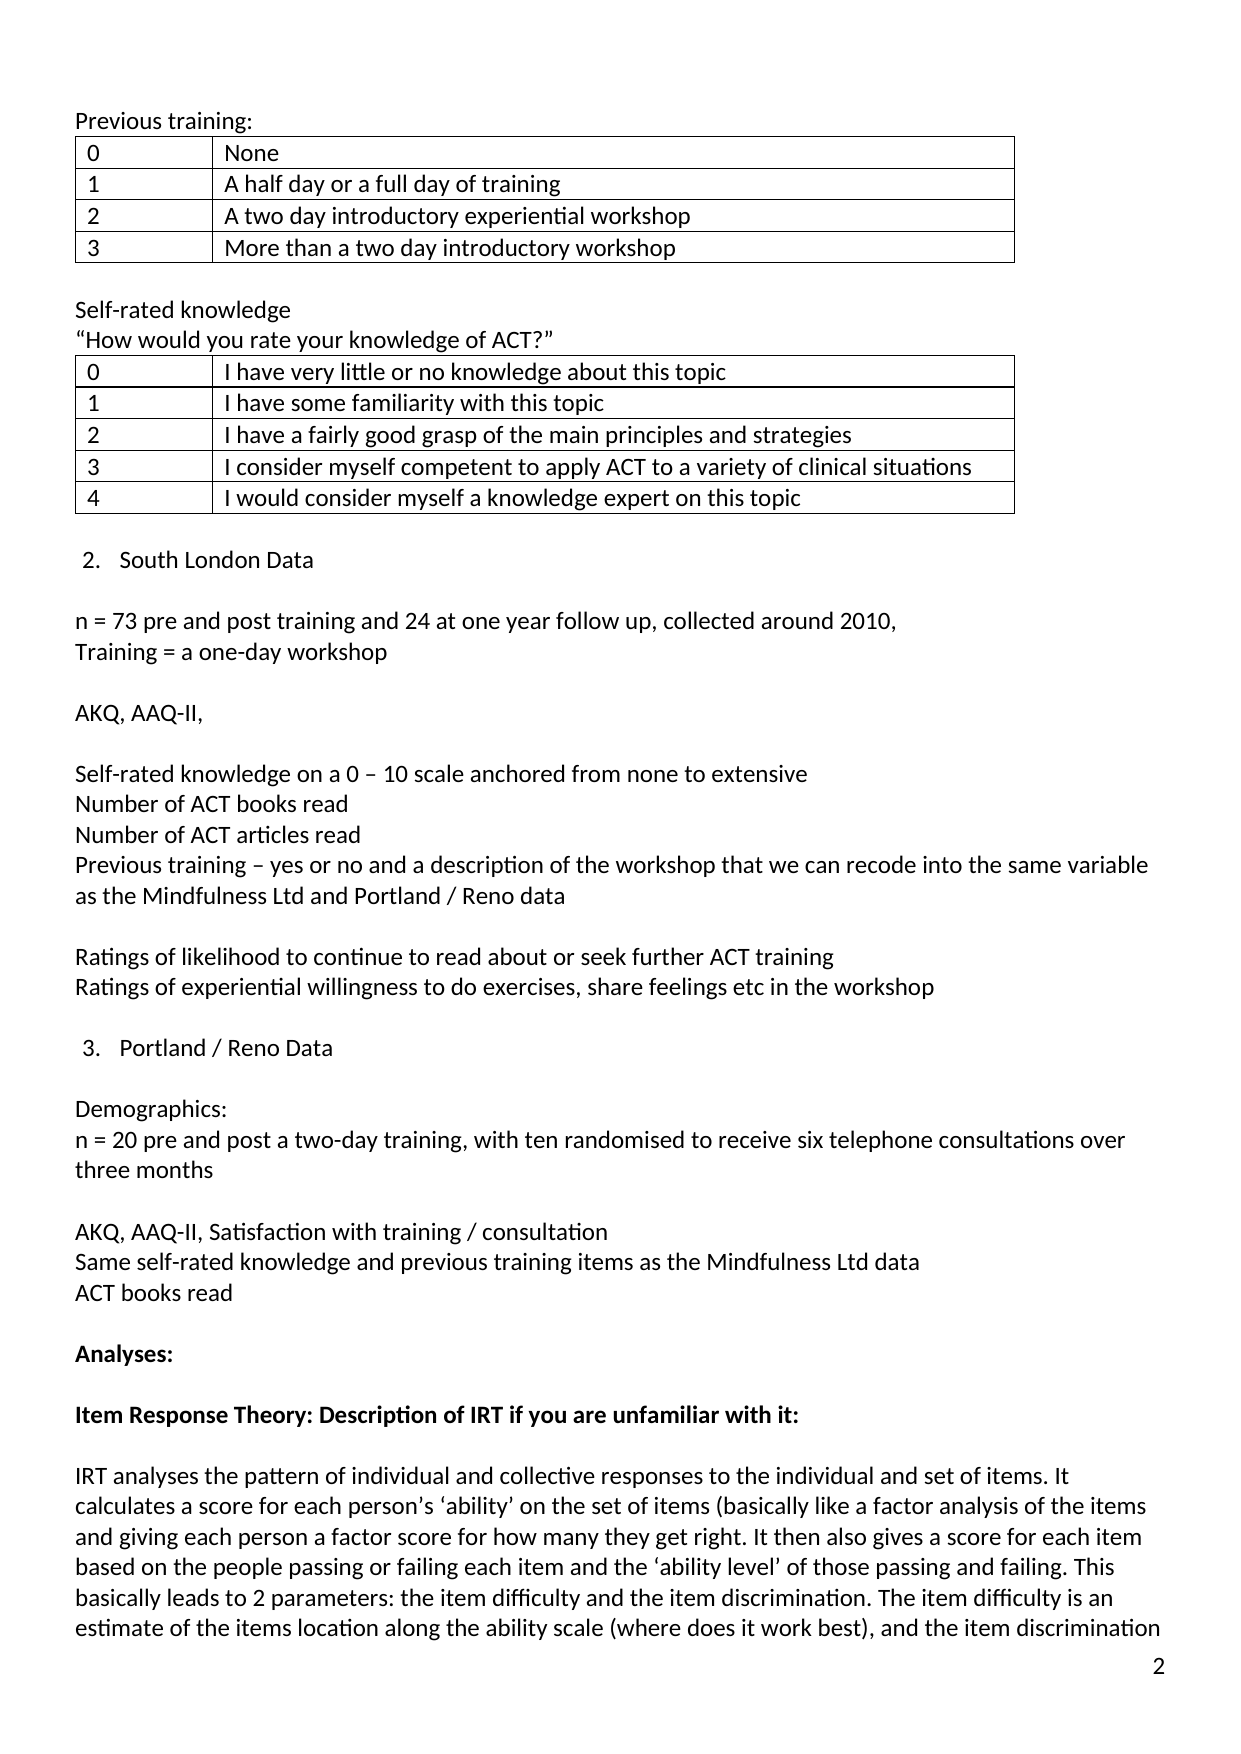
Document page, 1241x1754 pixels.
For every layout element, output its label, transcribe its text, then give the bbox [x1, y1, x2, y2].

table_cell 2 [76, 200, 212, 231]
text Training = a one-day workshop [75, 636, 1165, 666]
text AKQ, AAQ-II, Satisfaction with training / consultation [75, 1216, 1165, 1246]
text Ratings of likelihood to continue to read about or seek further ACT training [75, 941, 1165, 972]
text Same self-rated knowledge and previous training items as the Mindfulness Ltd data [75, 1246, 1165, 1277]
text n = 73 pre and post training and 24 at one year follow up, collected around 2010, [75, 605, 1165, 636]
table_cell I have some familiarity with this topic [213, 388, 1014, 418]
text Previous training: [75, 106, 1165, 136]
table_cell 3 [76, 232, 212, 262]
table_cell I consider myself competent to apply ACT to a variety of clinical situations [213, 451, 1014, 481]
list Portland / Reno Data [82, 1033, 1165, 1063]
table_header 0 [76, 137, 212, 168]
table_cell I have a fairly good grasp of the main principles and strategies [213, 419, 1014, 449]
table_cell More than a two day introductory workshop [213, 232, 1014, 262]
table_cell 2 [76, 419, 212, 449]
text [75, 1460, 1165, 1643]
table_header None [213, 137, 1014, 168]
text “How would you rate your knowledge of ACT?” [75, 324, 1165, 355]
text Previous training – yes or no and a description of the workshop that we can recode into the same variable as the Mindfulness Ltd and Portland / Reno data [75, 849, 1165, 911]
text Demographics: [75, 1094, 1165, 1124]
text n = 20 pre and post a two-day training, with ten randomised to receive six telephone consultations over three months [75, 1124, 1165, 1185]
text Analyses: [75, 1338, 1165, 1368]
table_cell A half day or a full day of training [213, 169, 1014, 199]
table_header I have very little or no knowledge about this topic [213, 356, 1014, 386]
table_cell 4 [76, 482, 212, 513]
text ACT books read [75, 1277, 1165, 1307]
text Self-rated knowledge [75, 294, 1165, 324]
table_cell 1 [76, 169, 212, 199]
text Number of ACT books read [75, 788, 1165, 819]
table_header 0 [76, 356, 212, 386]
table_cell I would consider myself a knowledge expert on this topic [213, 482, 1014, 513]
text Item Response Theory: Description of IRT if you are unfamiliar with it: [75, 1399, 1165, 1429]
list South London Data [82, 544, 1165, 575]
text Ratings of experiential willingness to do exercises, share feelings etc in the workshop [75, 972, 1165, 1002]
table_cell A two day introductory experiential workshop [213, 200, 1014, 231]
text AKQ, AAQ-II, [75, 697, 1165, 727]
table_cell 1 [76, 388, 212, 418]
text Self-rated knowledge on a 0 – 10 scale anchored from none to extensive [75, 758, 1165, 788]
table_cell 3 [76, 451, 212, 481]
text Number of ACT articles read [75, 819, 1165, 849]
